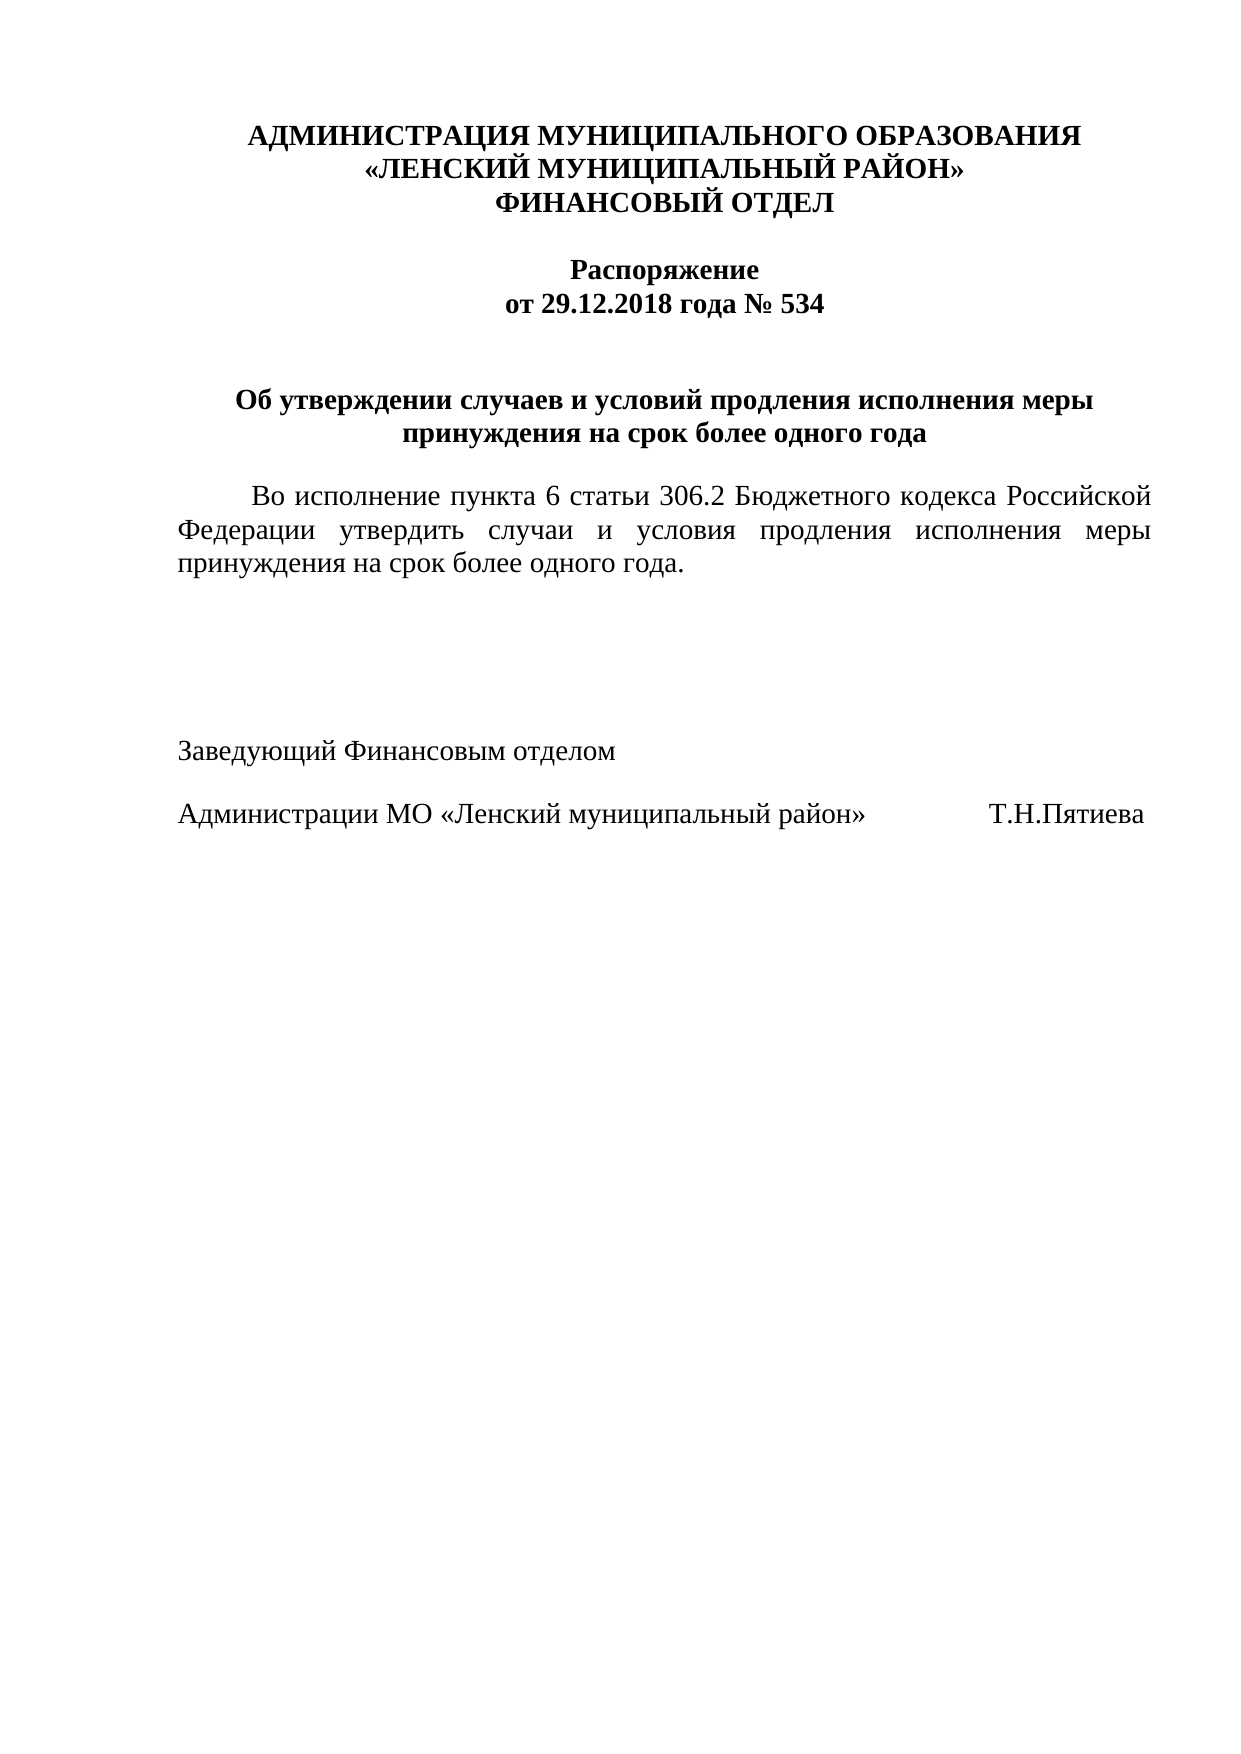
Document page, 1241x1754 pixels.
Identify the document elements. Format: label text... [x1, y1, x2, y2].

text Об утверждении случаев и условий продления исполнения меры принуждения на срок более одного года [177, 382, 1152, 449]
text Во исполнение пункта 6 статьи 306.2 Бюджетного кодекса Российской Федерации утвердить случаи и условия продления исполнения меры принуждения на срок более одного года. [177, 478, 1152, 579]
text Заведующий Финансовым отделом [177, 733, 1152, 767]
text от 29.12.2018 года № 534 [177, 286, 1152, 319]
text «ЛЕНСКИЙ МУНИЦИПАЛЬНЫЙ РАЙОН» [177, 152, 1152, 185]
text АДМИНИСТРАЦИЯ МУНИЦИПАЛЬНОГО ОБРАЗОВАНИЯ [177, 118, 1152, 152]
text ФИНАНСОВЫЙ ОТДЕЛ [177, 185, 1152, 219]
text Распоряжение [177, 252, 1152, 286]
text Администрации МО «Ленский муниципальный район» Т.Н.Пятиева [177, 796, 1152, 830]
